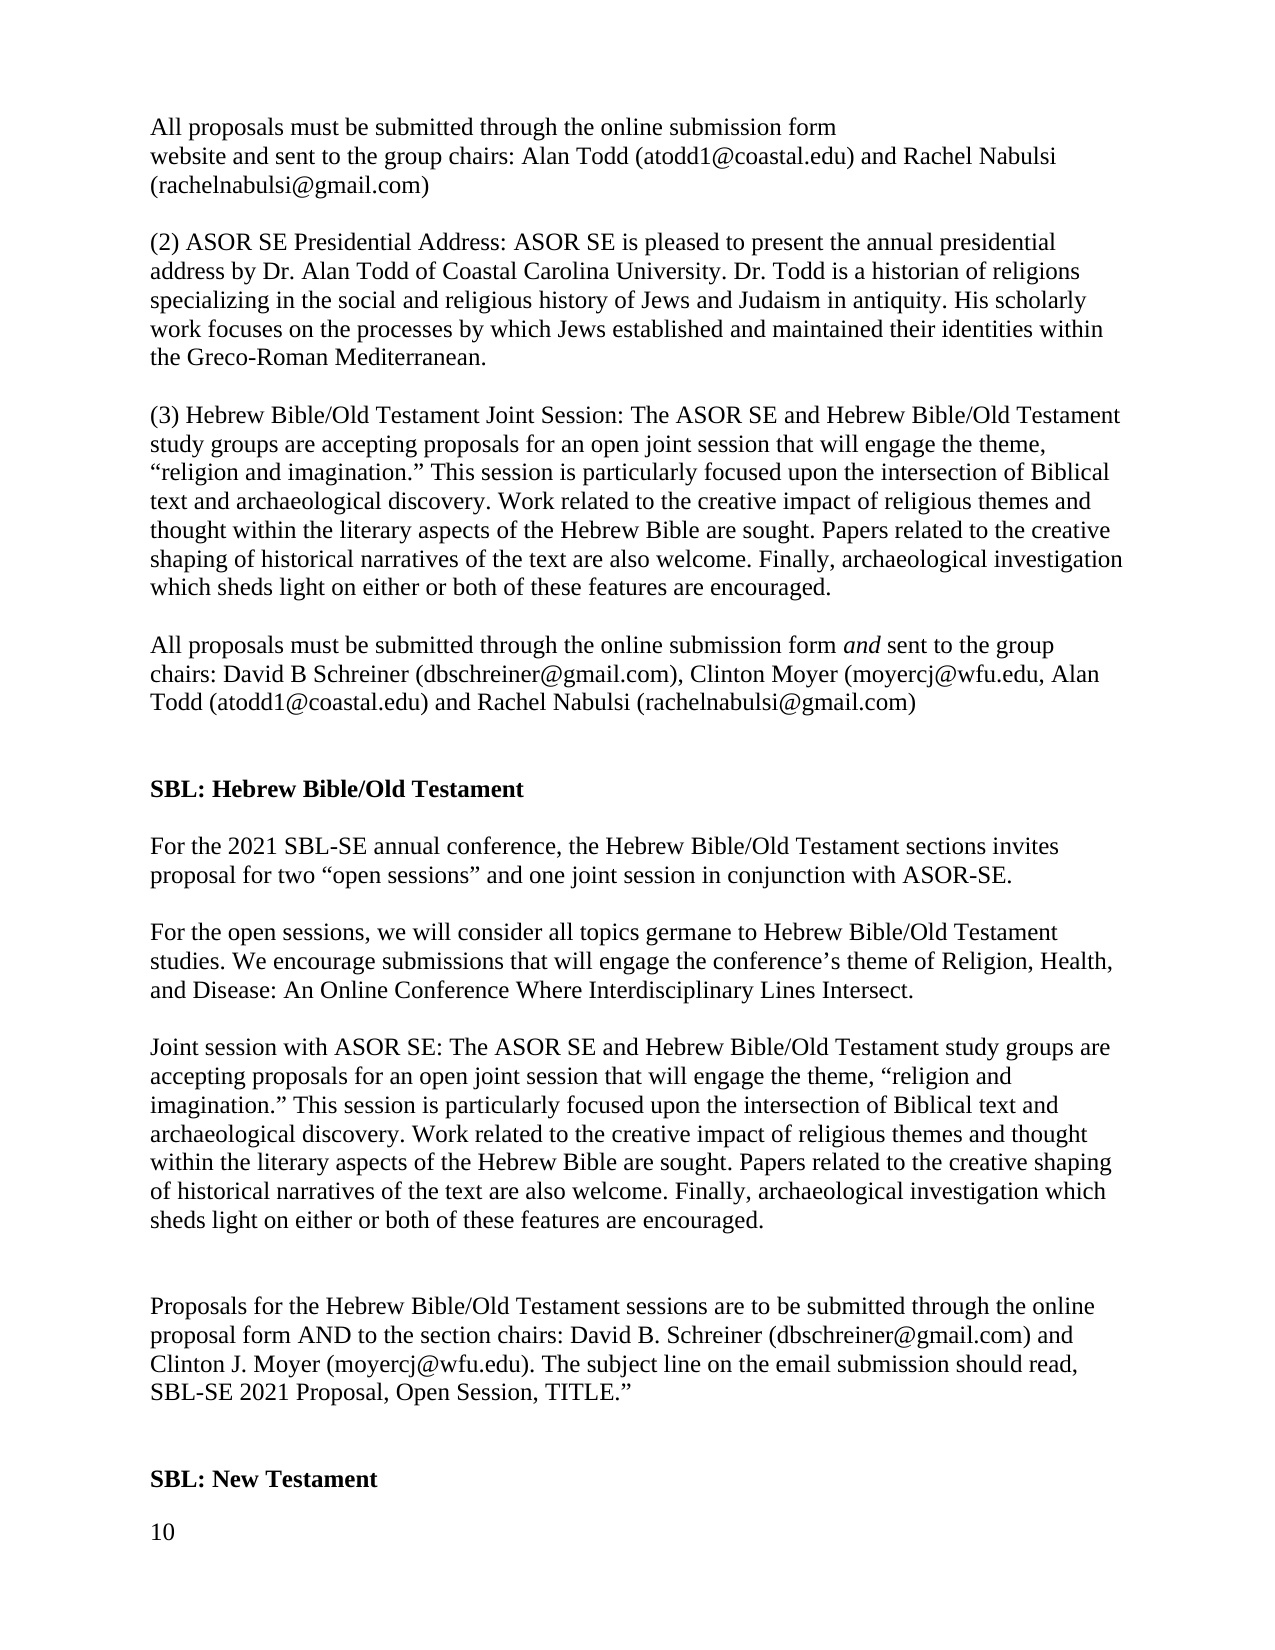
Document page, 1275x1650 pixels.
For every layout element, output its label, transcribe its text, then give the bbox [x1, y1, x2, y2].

text Proposals for the Hebrew Bible/Old Testament sessions are to be submitted through the online proposal form AND to the section chairs: David B. Schreiner (dbschreiner@gmail.com) and Clinton J. Moyer (moyercj@wfu.edu). The subject line on the email submission should read, SBL-SE 2021 Proposal, Open Session, TITLE.” [150, 1291, 1125, 1406]
text Joint session with ASOR SE: The ASOR SE and Hebrew Bible/Old Testament study groups are accepting proposals for an open joint session that will engage the theme, “religion and imagination.” This session is particularly focused upon the intersection of Biblical text and archaeological discovery. Work related to the creative impact of religious themes and thought within the literary aspects of the Hebrew Bible are sought. Papers related to the creative shaping of historical narratives of the text are also welcome. Finally, archaeological investigation which sheds light on either or both of these features are encouraged. [150, 1032, 1125, 1234]
text (2) ASOR SE Presidential Address: ASOR SE is pleased to present the annual presidential address by Dr. Alan Todd of Coastal Carolina University. Dr. Todd is a historian of religions specializing in the social and religious history of Jews and Judaism in antiquity. His scholarly work focuses on the processes by which Jews established and maintained their identities within the Greco-Roman Mediterranean. [150, 227, 1125, 371]
text All proposals must be submitted through the online submission form and sent to the group chairs: David B Schreiner (dbschreiner@gmail.com), Clinton Moyer (moyercj@wfu.edu, Alan Todd (atodd1@coastal.edu) and Rachel Nabulsi (rachelnabulsi@gmail.com) [150, 630, 1125, 716]
text SBL: New Testament [150, 1464, 1125, 1492]
text (rachelnabulsi@gmail.com) [150, 170, 1125, 199]
text For the open sessions, we will consider all topics germane to Hebrew Bible/Old Testament studies. We encourage submissions that will engage the conference’s theme of Religion, Health, and Disease: An Online Conference Where Interdisciplinary Lines Intersect. [150, 917, 1125, 1004]
text website and sent to the group chairs: Alan Todd (atodd1@coastal.edu) and Rachel Nabulsi [150, 141, 1125, 170]
text All proposals must be submitted through the online submission form [150, 112, 1125, 141]
text (3) Hebrew Bible/Old Testament Joint Session: The ASOR SE and Hebrew Bible/Old Testament study groups are accepting proposals for an open joint session that will engage the theme, “religion and imagination.” This session is particularly focused upon the intersection of Biblical text and archaeological discovery. Work related to the creative impact of religious themes and thought within the literary aspects of the Hebrew Bible are sought. Papers related to the creative shaping of historical narratives of the text are also welcome. Finally, archaeological investigation which sheds light on either or both of these features are encouraged. [150, 400, 1125, 601]
text SBL: Hebrew Bible/Old Testament [150, 774, 1125, 802]
text For the 2021 SBL-SE annual conference, the Hebrew Bible/Old Testament sections invites proposal for two “open sessions” and one joint session in conjunction with ASOR-SE. [150, 831, 1125, 889]
